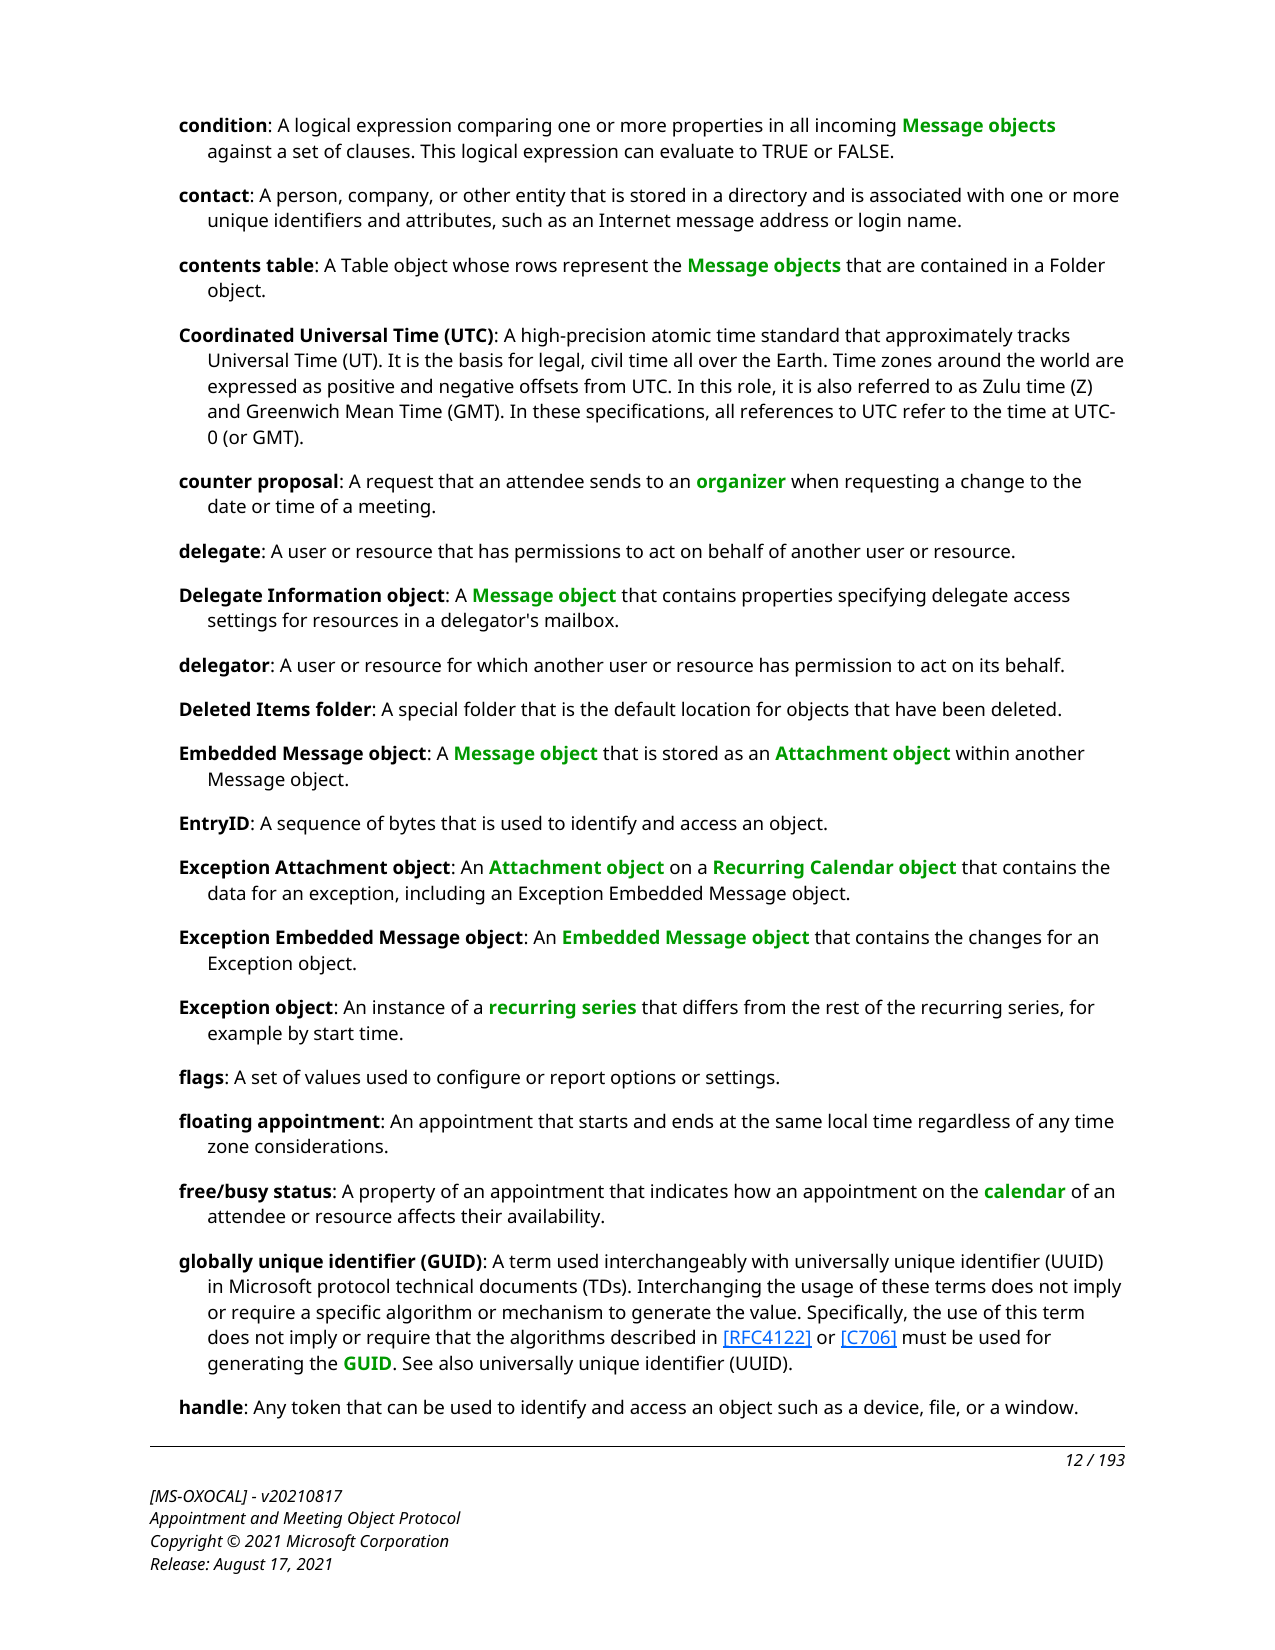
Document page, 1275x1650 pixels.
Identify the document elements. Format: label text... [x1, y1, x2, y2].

text floating appointment: An appointment that starts and ends at the same local time regardless of any time zone considerations. [178, 1108, 1125, 1159]
text delegate: A user or resource that has permissions to act on behalf of another user or resource. [178, 538, 1125, 563]
text Deleted Items folder: A special folder that is the default location for objects that have been deleted. [178, 696, 1125, 722]
text Delegate Information object: A Message object that contains properties specifying delegate access settings for resources in a delegator's mailbox. [178, 582, 1125, 633]
text EntryID: A sequence of bytes that is used to identify and access an object. [178, 810, 1125, 836]
text handle: Any token that can be used to identify and access an object such as a device, file, or a window. [178, 1394, 1125, 1420]
text free/busy status: A property of an appointment that indicates how an appointment on the calendar of an attendee or resource affects their availability. [178, 1178, 1125, 1229]
text condition: A logical expression comparing one or more properties in all incoming Message objects against a set of clauses. This logical expression can evaluate to TRUE or FALSE. [178, 112, 1125, 163]
text Coordinated Universal Time (UTC): A high-precision atomic time standard that approximately tracks Universal Time (UT). It is the basis for legal, civil time all over the Earth. Time zones around the world are expressed as positive and negative offsets from UTC. In this role, it is also referred to as Zulu time (Z) and Greenwich Mean Time (GMT). In these specifications, all references to UTC refer to the time at UTC-0 (or GMT). [178, 322, 1125, 449]
text Exception object: An instance of a recurring series that differs from the rest of the recurring series, for example by start time. [178, 994, 1125, 1045]
text Embedded Message object: A Message object that is stored as an Attachment object within another Message object. [178, 741, 1125, 792]
text contents table: A Table object whose rows represent the Message objects that are contained in a Folder object. [178, 252, 1125, 303]
text counter proposal: A request that an attendee sends to an organizer when requesting a change to the date or time of a meeting. [178, 468, 1125, 519]
text Exception Attachment object: An Attachment object on a Recurring Calendar object that contains the data for an exception, including an Exception Embedded Message object. [178, 855, 1125, 906]
text delegator: A user or resource for which another user or resource has permission to act on its behalf. [178, 652, 1125, 678]
text flags: A set of values used to configure or report options or settings. [178, 1064, 1125, 1089]
text Exception Embedded Message object: An Embedded Message object that contains the changes for an Exception object. [178, 924, 1125, 976]
text contact: A person, company, or other entity that is stored in a directory and is associated with one or more unique identifiers and attributes, such as an Internet message address or login name. [178, 182, 1125, 233]
text globally unique identifier (GUID): A term used interchangeably with universally unique identifier (UUID) in Microsoft protocol technical documents (TDs). Interchanging the usage of these terms does not imply or require a specific algorithm or mechanism to generate the value. Specifically, the use of this term does not imply or require that the algorithms described in [RFC4122] or [C706] must be used for generating the GUID. See also universally unique identifier (UUID). [178, 1248, 1125, 1376]
